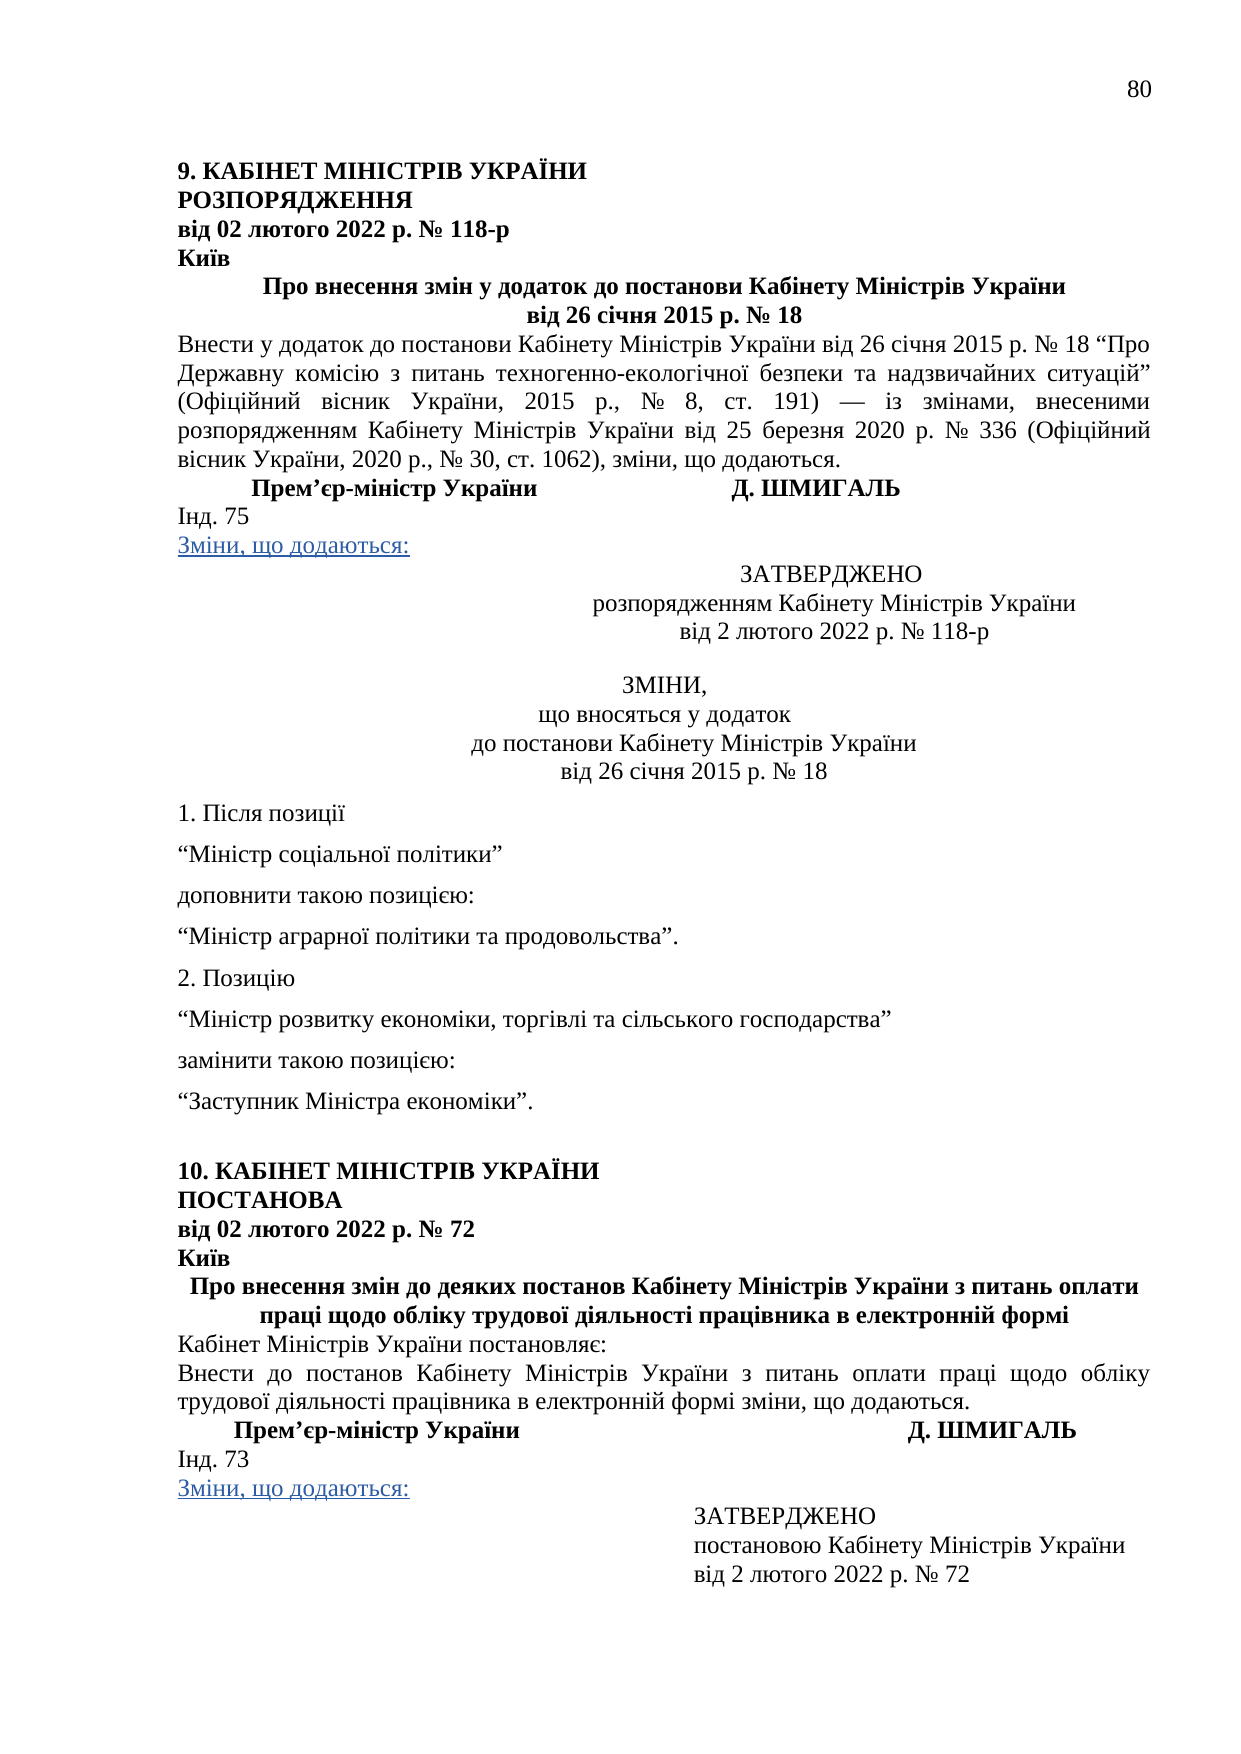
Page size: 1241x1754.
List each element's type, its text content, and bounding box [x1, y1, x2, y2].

text РОЗПОРЯДЖЕННЯ [177, 185, 1152, 214]
text до постанови Кабінету Міністрів України [177, 728, 1152, 756]
text від 26 січня 2015 р. № 18 [177, 756, 1152, 785]
text Київ [177, 243, 1152, 271]
text Київ [177, 1243, 1152, 1271]
text “Міністр розвитку економіки, торгівлі та сільського господарства” [177, 1004, 1152, 1033]
text ЗМІНИ, що вносяться у додаток [177, 670, 1152, 728]
text ПОСТАНОВА [177, 1185, 1152, 1214]
text Внести у додаток до постанови Кабінету Міністрів України від 26 січня 2015 р. № 18 “Про Державну комісію з питань техногенно-екологічної безпеки та надзвичайних ситуацій” (Офіційний вісник України, 2015 р., № 8, ст. 191) — із змінами, внесеними розпорядженням Кабінету Міністрів України від 25 березня 2020 р. № 336 (Офіційний вісник України, 2020 р., № 30, ст. 1062), зміни, що додаються. [177, 329, 1152, 473]
text Внести до постанов Кабінету Міністрів України з питань оплати праці щодо обліку трудової діяльності працівника в електронній формі зміни, що додаються. [177, 1358, 1152, 1415]
text доповнити такою позицією: [177, 880, 1152, 909]
text 10. КАБІНЕТ МІНІСТРІВ УКРАЇНИ [177, 1156, 1152, 1185]
text “Міністр соціальної політики” [177, 839, 1152, 868]
text 2. Позицію [177, 963, 1152, 991]
text від 02 лютого 2022 р. № 118-р [177, 214, 1152, 243]
text 1. Після позиції [177, 798, 1152, 826]
text Зміни, що додаються: [177, 1473, 1152, 1501]
text Зміни, що додаються: [177, 530, 1152, 559]
text Прем’єр-міністр України Д. ШМИГАЛЬ [177, 1415, 1152, 1444]
text ЗАТВЕРДЖЕНО постановою Кабінету Міністрів України від 2 лютого 2022 р. № 72 [693, 1501, 1152, 1588]
text замінити такою позицією: [177, 1045, 1152, 1074]
text Кабінет Міністрів України постановляє: [177, 1329, 1152, 1358]
text Прем’єр-міністр України Д. ШМИГАЛЬ [177, 473, 1152, 501]
text від 02 лютого 2022 р. № 72 [177, 1214, 1152, 1243]
text Про внесення змін до деяких постанов Кабінету Міністрів України з питань оплати праці щодо обліку трудової діяльності працівника в електронній формі [177, 1271, 1152, 1329]
text від 26 січня 2015 р. № 18 [177, 300, 1152, 329]
text “Міністр аграрної політики та продовольства”. [177, 921, 1152, 950]
text Інд. 75 [177, 501, 1152, 530]
text “Заступник Міністра економіки”. [177, 1086, 1152, 1115]
text Про внесення змін у додаток до постанови Кабінету Міністрів України [177, 271, 1152, 300]
text 9. КАБІНЕТ МІНІСТРІВ УКРАЇНИ [177, 156, 1152, 185]
text Інд. 73 [177, 1444, 1152, 1473]
text ЗАТВЕРДЖЕНО розпорядженням Кабінету Міністрів України від 2 лютого 2022 р. № 118-р [517, 559, 1152, 645]
